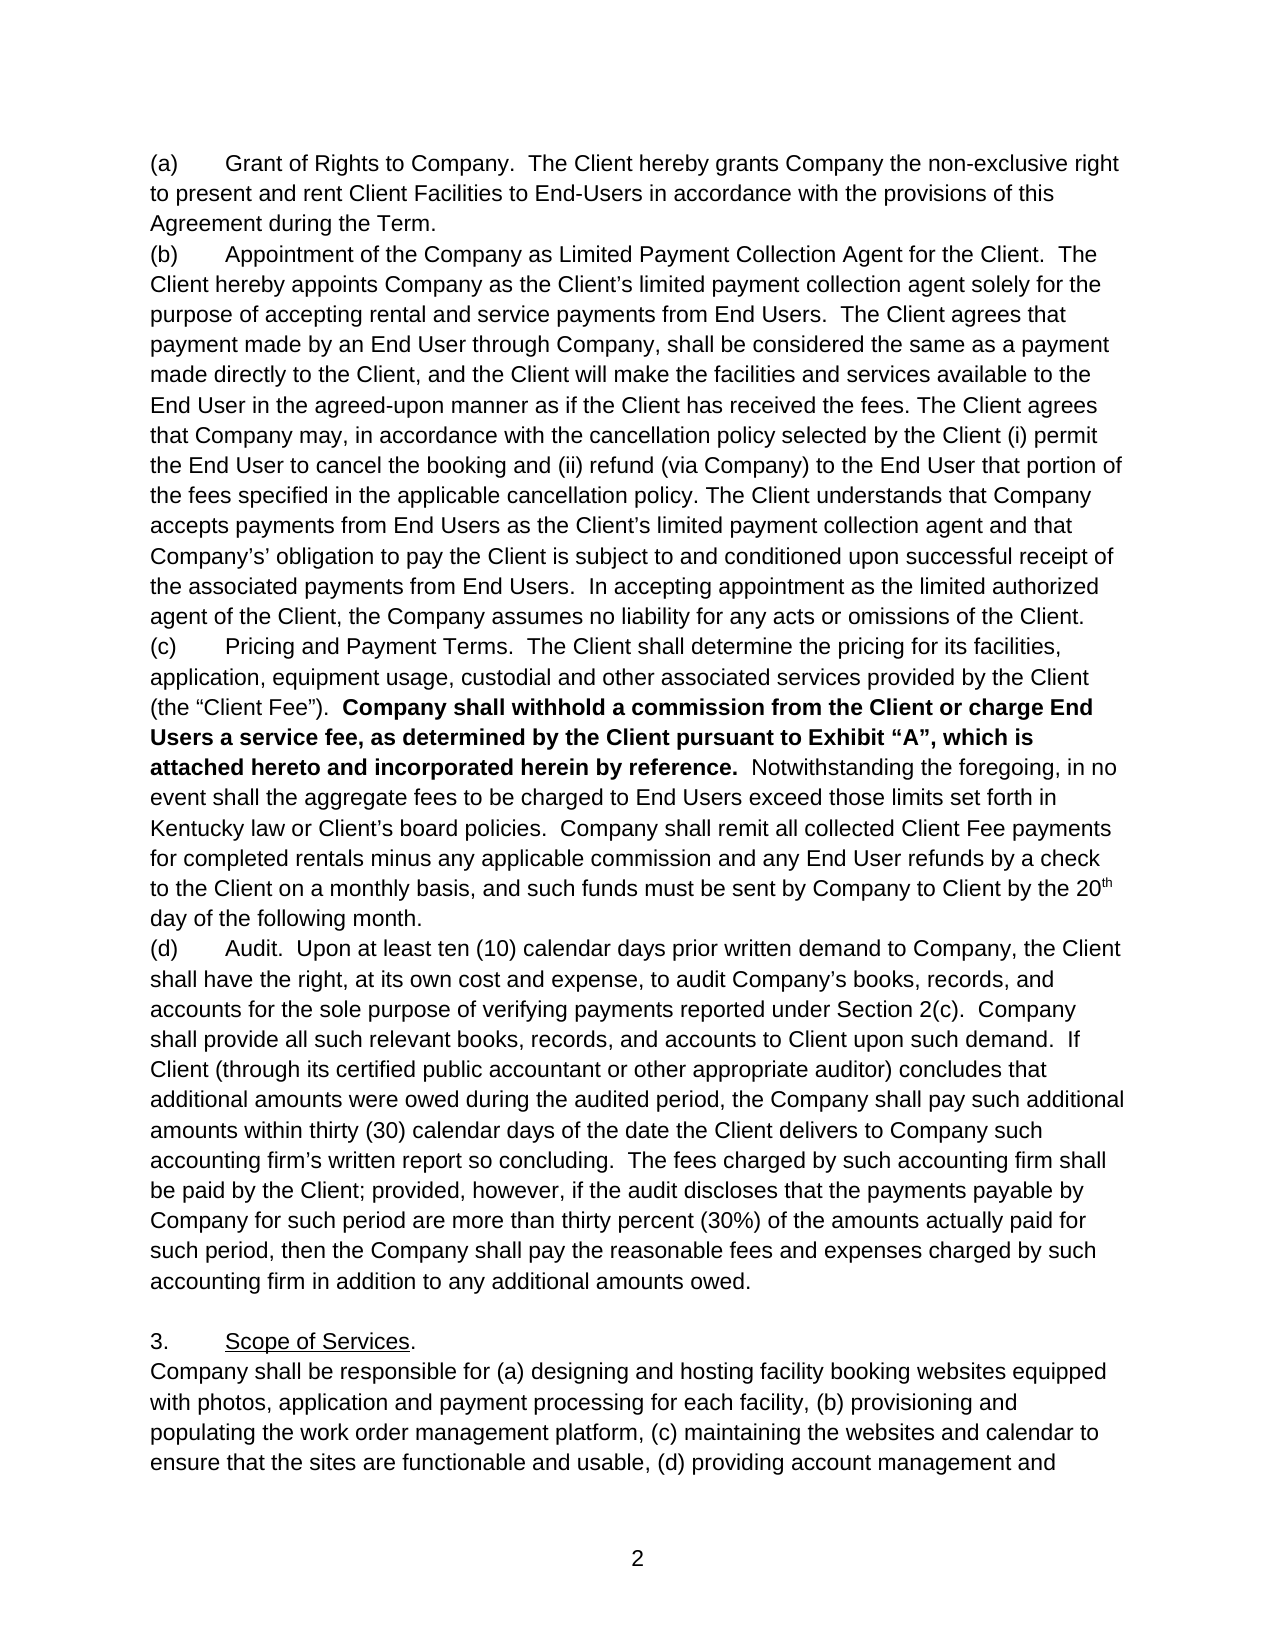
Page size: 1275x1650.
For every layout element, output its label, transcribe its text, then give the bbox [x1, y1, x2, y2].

text (a) Grant of Rights to Company. The Client hereby grants Company the non-exclusive right to present and rent Client Facilities to End-Users in accordance with the provisions of this Agreement during the Term. [150, 150, 1125, 237]
text 3. Scope of Services. [150, 1328, 1125, 1354]
text (b) Appointment of the Company as Limited Payment Collection Agent for the Client. The Client hereby appoints Company as the Client’s limited payment collection agent solely for the purpose of accepting rental and service payments from End Users. The Client agrees that payment made by an End User through Company, shall be considered the same as a payment made directly to the Client, and the Client will make the facilities and services available to the End User in the agreed-upon manner as if the Client has received the fees. The Client agrees that Company may, in accordance with the cancellation policy selected by the Client (i) permit the End User to cancel the booking and (ii) refund (via Company) to the End User that portion of the fees specified in the applicable cancellation policy. The Client understands that Company accepts payments from End Users as the Client’s limited payment collection agent and that Company’s’ obligation to pay the Client is subject to and conditioned upon successful receipt of the associated payments from End Users. In accepting appointment as the limited authorized agent of the Client, the Company assumes no liability for any acts or omissions of the Client. [150, 241, 1125, 629]
text (c) Pricing and Payment Terms. The Client shall determine the pricing for its facilities, application, equipment usage, custodial and other associated services provided by the Client (the “Client Fee”). Company shall withhold a commission from the Client or charge End Users a service fee, as determined by the Client pursuant to Exhibit “A”, which is attached hereto and incorporated herein by reference. Notwithstanding the foregoing, in no event shall the aggregate fees to be charged to End Users exceed those limits set forth in Kentucky law or Client’s board policies. Company shall remit all collected Client Fee payments for completed rentals minus any applicable commission and any End User refunds by a check to the Client on a monthly basis, and such funds must be sent by Company to Client by the 20th day of the following month. [150, 633, 1125, 932]
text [150, 1358, 1125, 1475]
text (d) Audit. Upon at least ten (10) calendar days prior written demand to Company, the Client shall have the right, at its own cost and expense, to audit Company’s books, records, and accounts for the sole purpose of verifying payments reported under Section 2(c). Company shall provide all such relevant books, records, and accounts to Client upon such demand. If Client (through its certified public accountant or other appropriate auditor) concludes that additional amounts were owed during the audited period, the Company shall pay such additional amounts within thirty (30) calendar days of the date the Client delivers to Company such accounting firm’s written report so concluding. The fees charged by such accounting firm shall be paid by the Client; provided, however, if the audit discloses that the payments payable by Company for such period are more than thirty percent (30%) of the amounts actually paid for such period, then the Company shall pay the reasonable fees and expenses charged by such accounting firm in addition to any additional amounts owed. [150, 935, 1125, 1294]
